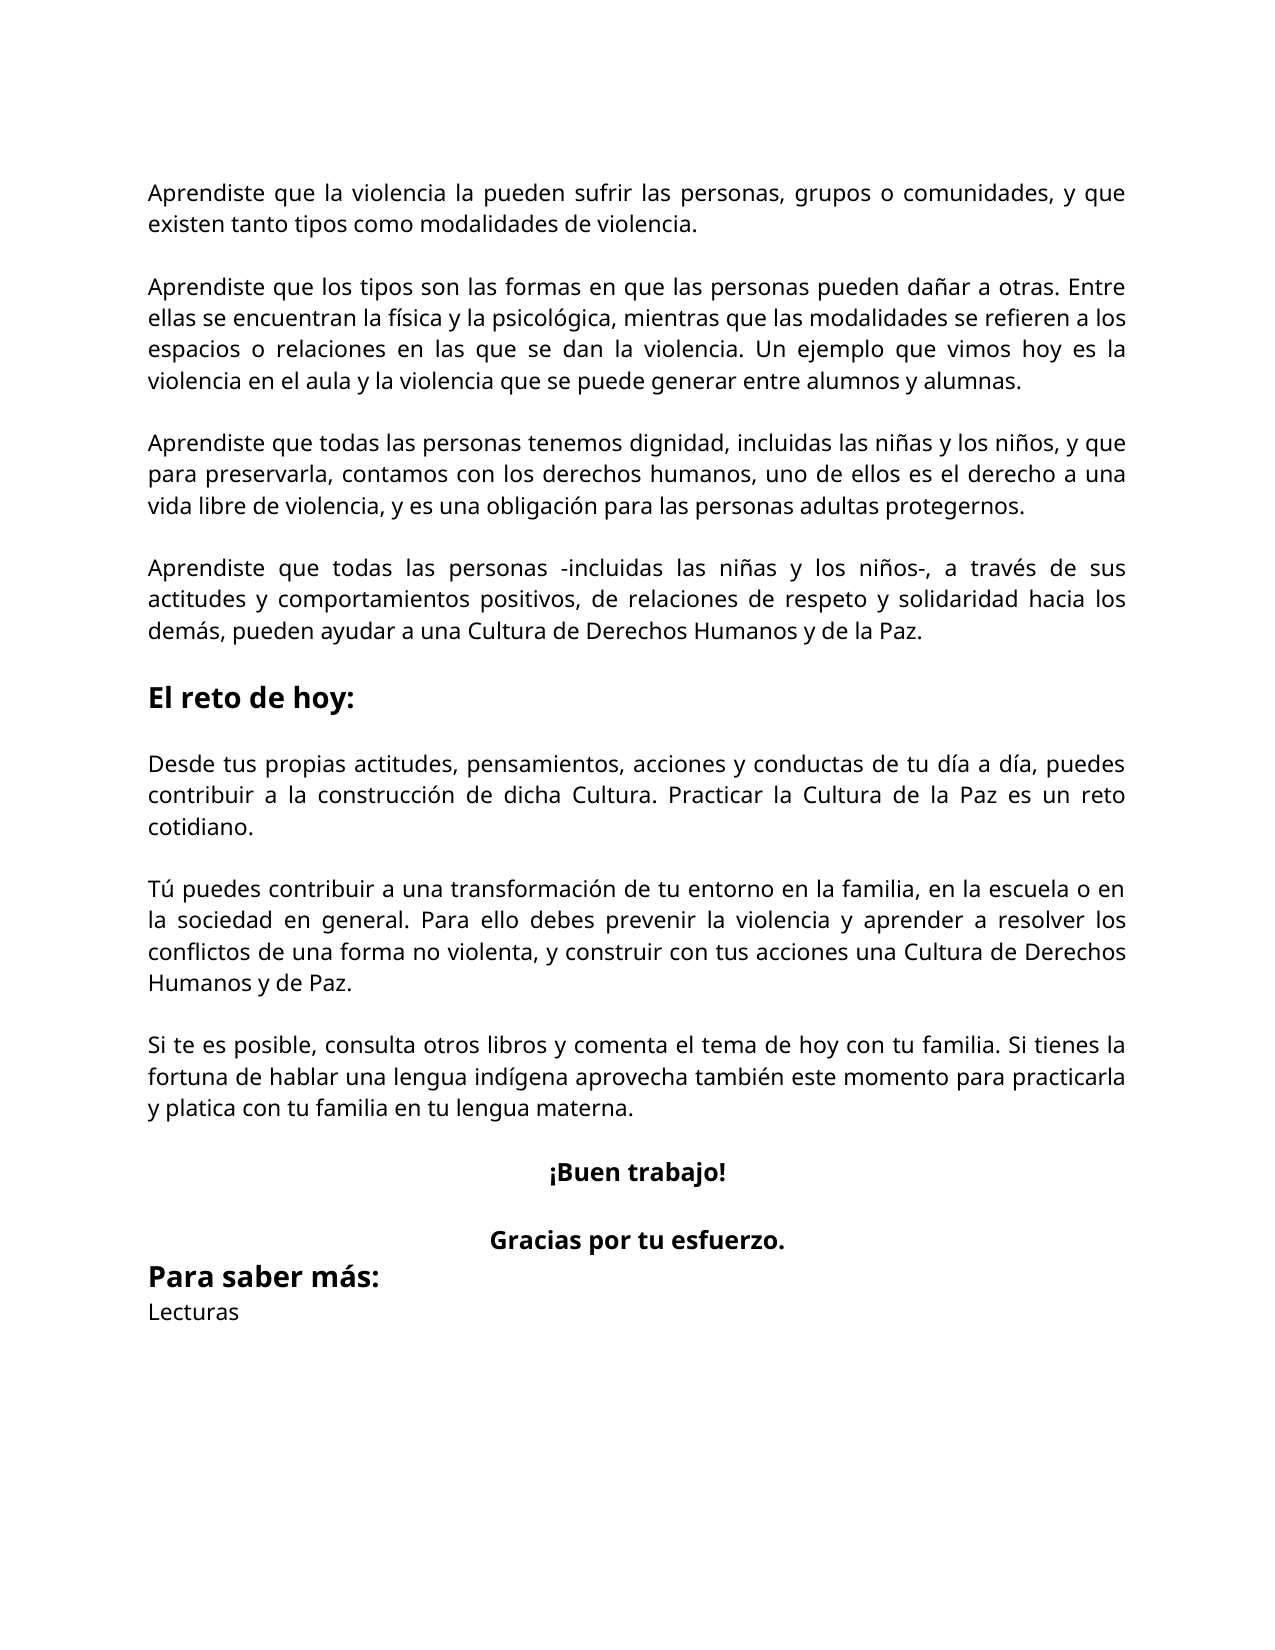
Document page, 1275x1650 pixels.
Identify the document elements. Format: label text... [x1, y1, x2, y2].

text Lecturas [148, 1296, 1127, 1327]
text Aprendiste que los tipos son las formas en que las personas pueden dañar a otras. Entre ellas se encuentran la física y la psicológica, mientras que las modalidades se refieren a los espacios o relaciones en las que se dan la violencia. Un ejemplo que vimos hoy es la violencia en el aula y la violencia que se puede generar entre alumnos y alumnas. [148, 271, 1127, 396]
text Desde tus propias actitudes, pensamientos, acciones y conductas de tu día a día, puedes contribuir a la construcción de dicha Cultura. Practicar la Cultura de la Paz es un reto cotidiano. [148, 748, 1127, 842]
text Aprendiste que todas las personas -incluidas las niñas y los niños-, a través de sus actitudes y comportamientos positivos, de relaciones de respeto y solidaridad hacia los demás, pueden ayudar a una Cultura de Derechos Humanos y de la Paz. [148, 552, 1127, 646]
text Si te es posible, consulta otros libros y comenta el tema de hoy con tu familia. Si tienes la fortuna de hablar una lengua indígena aprovecha también este momento para practicarla y platica con tu familia en tu lengua materna. [148, 1029, 1127, 1123]
text Tú puedes contribuir a una transformación de tu entorno en la familia, en la escuela o en la sociedad en general. Para ello debes prevenir la violencia y aprender a resolver los conflictos de una forma no violenta, y construir con tus acciones una Cultura de Derechos Humanos y de Paz. [148, 873, 1127, 998]
text Aprendiste que la violencia la pueden sufrir las personas, grupos o comunidades, y que existen tanto tipos como modalidades de violencia. [148, 177, 1127, 240]
text Aprendiste que todas las personas tenemos dignidad, incluidas las niñas y los niños, y que para preservarla, contamos con los derechos humanos, uno de ellos es el derecho a una vida libre de violencia, y es una obligación para las personas adultas protegernos. [148, 427, 1127, 521]
text El reto de hoy: [148, 677, 1127, 717]
text ¡Buen trabajo! [148, 1154, 1127, 1188]
text Para saber más: [148, 1257, 1127, 1296]
text Gracias por tu esfuerzo. [148, 1222, 1127, 1257]
